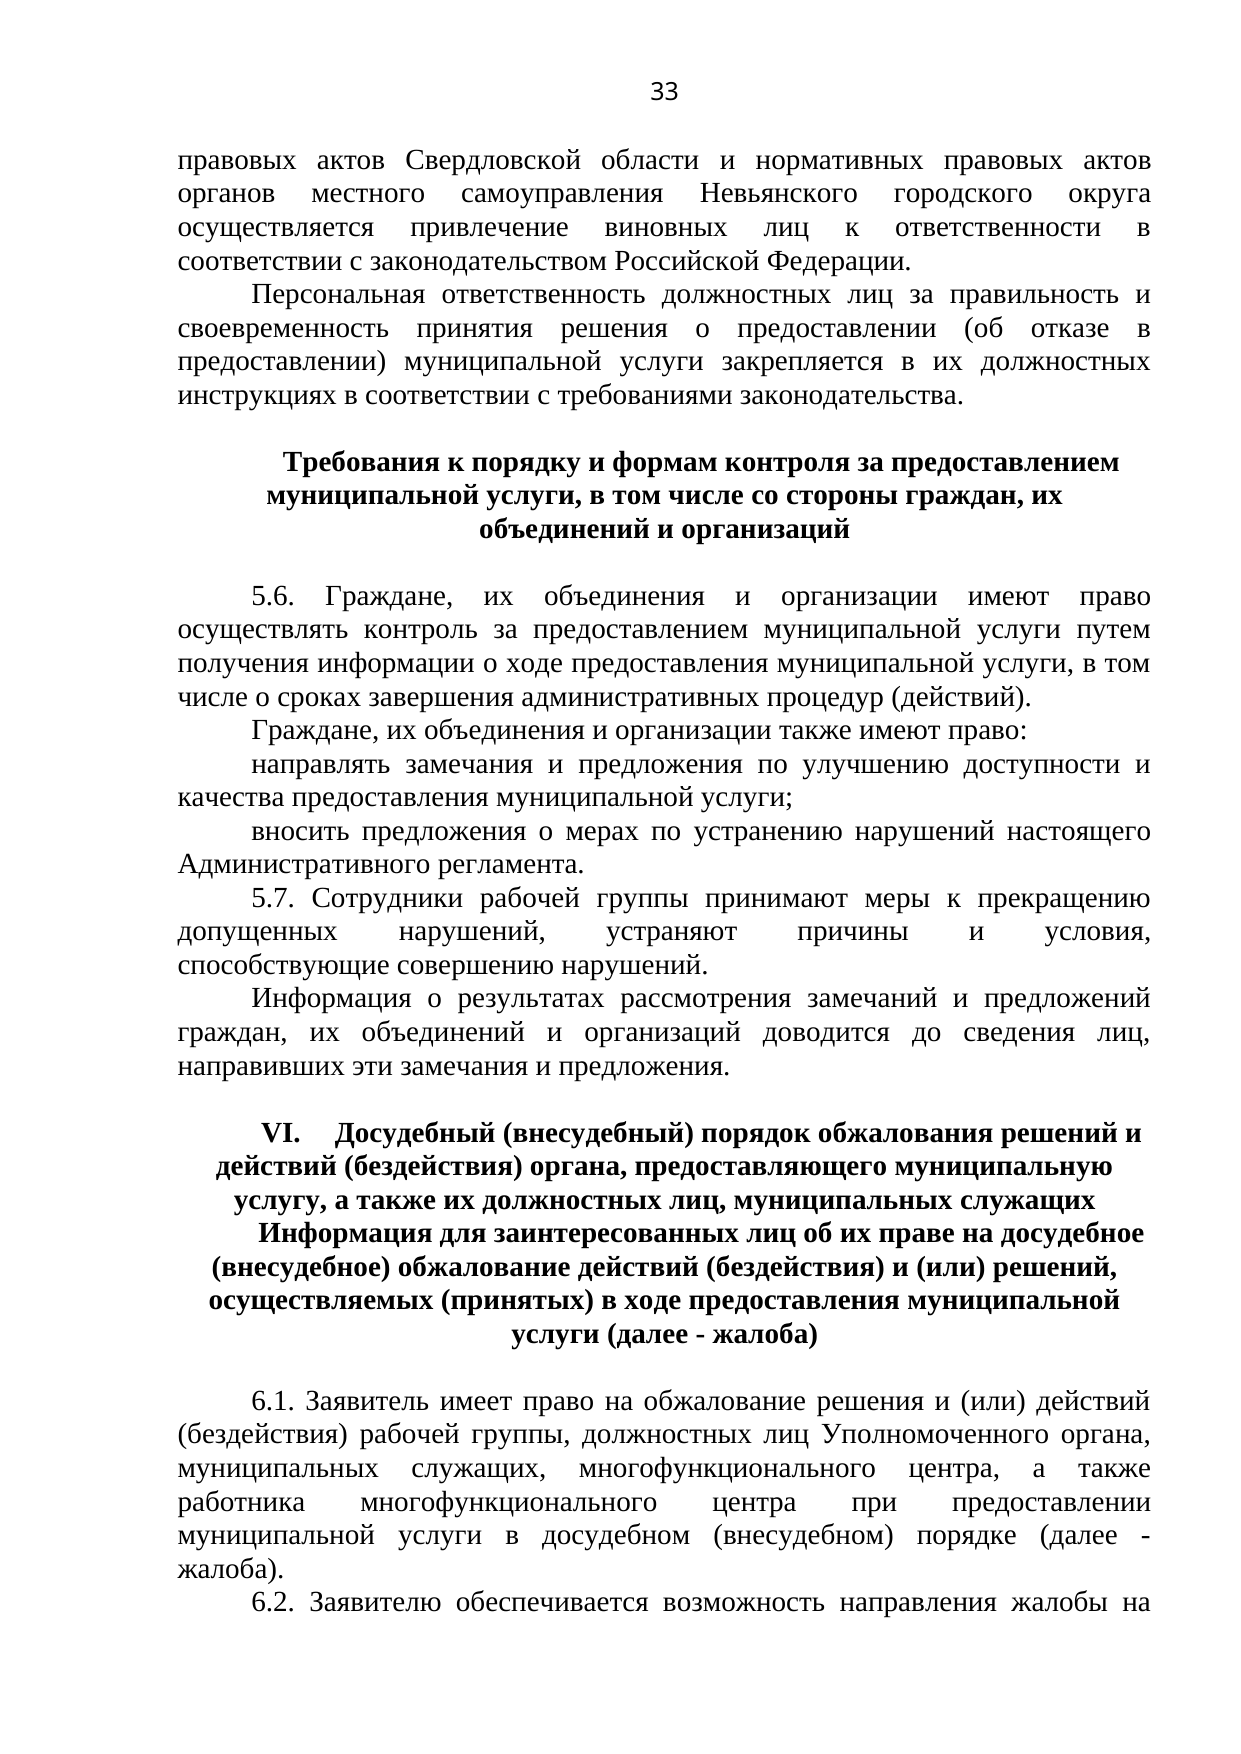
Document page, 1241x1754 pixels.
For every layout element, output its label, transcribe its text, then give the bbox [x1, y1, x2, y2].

text 5.6. Граждане, их объединения и организации имеют право осуществлять контроль за предоставлением муниципальной услуги путем получения информации о ходе предоставления муниципальной услуги, в том числе о сроках завершения административных процедур (действий). [177, 578, 1152, 712]
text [177, 142, 1152, 276]
text Персональная ответственность должностных лиц за правильность и своевременность принятия решения о предоставлении (об отказе в предоставлении) муниципальной услуги закрепляется в их должностных инструкциях в соответствии с требованиями законодательства. [177, 276, 1152, 410]
text Требования к порядку и формам контроля за предоставлением муниципальной услуги, в том числе со стороны граждан, их объединений и организаций [177, 444, 1152, 544]
text 6.1. Заявитель имеет право на обжалование решения и (или) действий (бездействия) рабочей группы, должностных лиц Уполномоченного органа, муниципальных служащих, многофункционального центра, а также работника многофункционального центра при предоставлении муниципальной услуги в досудебном (внесудебном) порядке (далее - жалоба). [177, 1383, 1152, 1584]
list Информация для заинтересованных лиц об их праве на досудебное (внесудебное) обжалование действий (бездействия) и (или) решений, осуществляемых (принятых) в ходе предоставления муниципальной услуги (далее - жалоба) [177, 1215, 1152, 1349]
text 5.7. Сотрудники рабочей группы принимают меры к прекращению допущенных нарушений, устраняют причины и условия, способствующие совершению нарушений. [177, 880, 1152, 981]
text Граждане, их объединения и организации также имеют право: [177, 712, 1152, 746]
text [177, 1584, 1152, 1618]
text вносить предложения о мерах по устранению нарушений настоящего Административного регламента. [177, 813, 1152, 880]
text направлять замечания и предложения по улучшению доступности и качества предоставления муниципальной услуги; [177, 746, 1152, 813]
list Досудебный (внесудебный) порядок обжалования решений и действий (бездействия) органа, предоставляющего муниципальную услугу, а также их должностных лиц, муниципальных служащих [177, 1115, 1152, 1215]
text Информация о результатах рассмотрения замечаний и предложений граждан, их объединений и организаций доводится до сведения лиц, направивших эти замечания и предложения. [177, 981, 1152, 1081]
